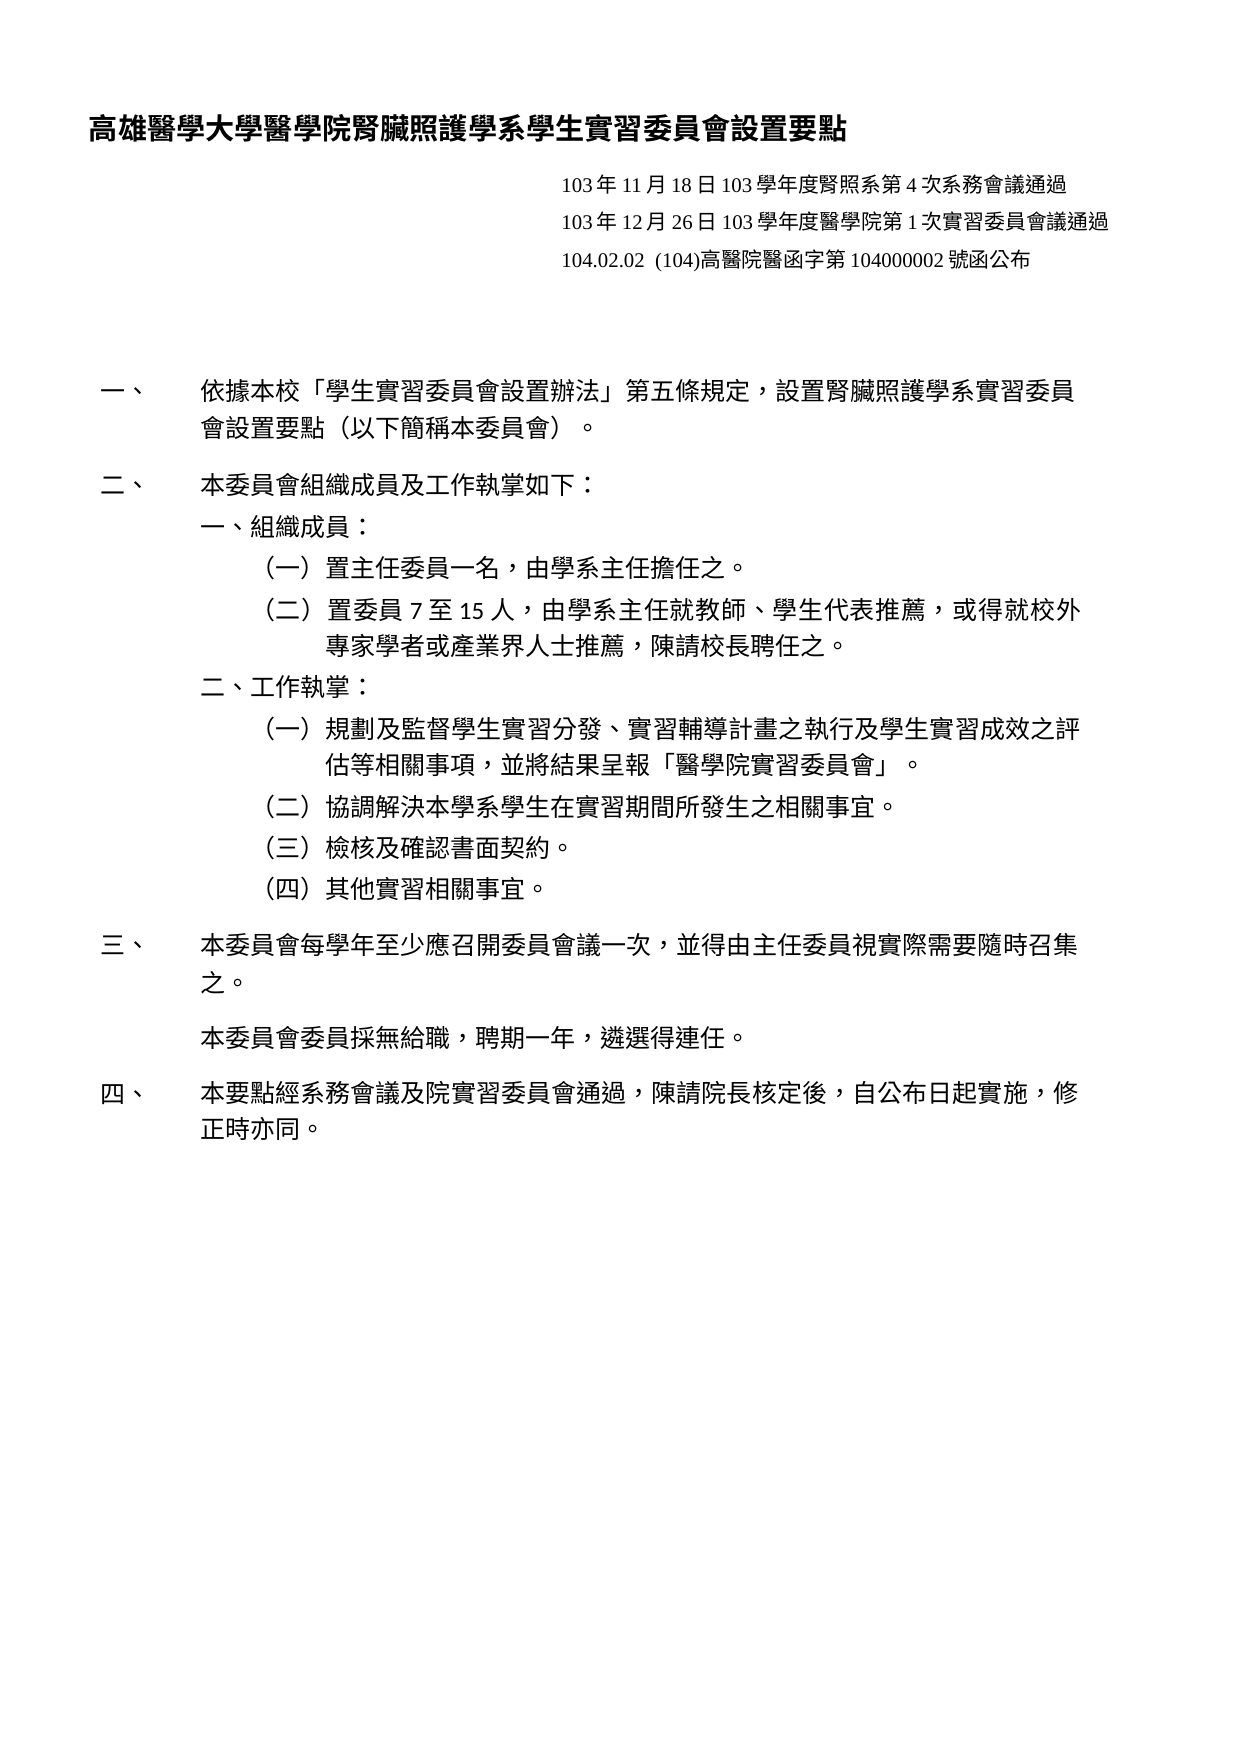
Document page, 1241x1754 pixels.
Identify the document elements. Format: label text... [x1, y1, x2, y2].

text 104.02.02 (104)高醫院醫函字第104000002號函公布 [561, 239, 1148, 277]
text 103年12月26日103學年度醫學院第1次實習委員會議通過 [561, 202, 1148, 239]
table_cell [89, 465, 189, 925]
table_cell [89, 925, 189, 1074]
text 103年11月18日103學年度腎照系第4次系務會議通過 [561, 164, 1148, 202]
table_cell 本委員會組織成員及工作執掌如下： 一、組織成員： （一）置主任委員一名，由學系主任擔任之。 （二）置委員7至15人，由學系主任就教師、學生代表推薦，或得就校外專家學者或產業界人士推薦，陳請校長聘任之。 二、工作執掌： （一）規劃及監督學生實習分發、實習輔導計畫之執行及學生實習成效之評估等相關事項，並將結果呈報「醫學院實習委員會」。 （二）協調解決本學系學生在實習期間所發生之相關事宜。 （三）檢核及確認書面契約。 （四）其他實習相關事宜。 [189, 465, 1093, 925]
table_cell 本委員會每學年至少應召開委員會議一次，並得由主任委員視實際需要隨時召集之。 本委員會委員採無給職，聘期一年，遴選得連任。 [189, 925, 1093, 1074]
table_header [89, 371, 189, 464]
table_header 依據本校「學生實習委員會設置辦法」第五條規定，設置腎臟照護學系實習委員會設置要點（以下簡稱本委員會）。 [189, 371, 1093, 464]
table_cell 本要點經系務會議及院實習委員會通過，陳請院長核定後，自公布日起實施，修正時亦同。 [189, 1074, 1093, 1165]
table_cell [89, 1074, 189, 1165]
text 高雄醫學大學醫學院腎臟照護學系學生實習委員會設置要點 [89, 89, 1205, 164]
